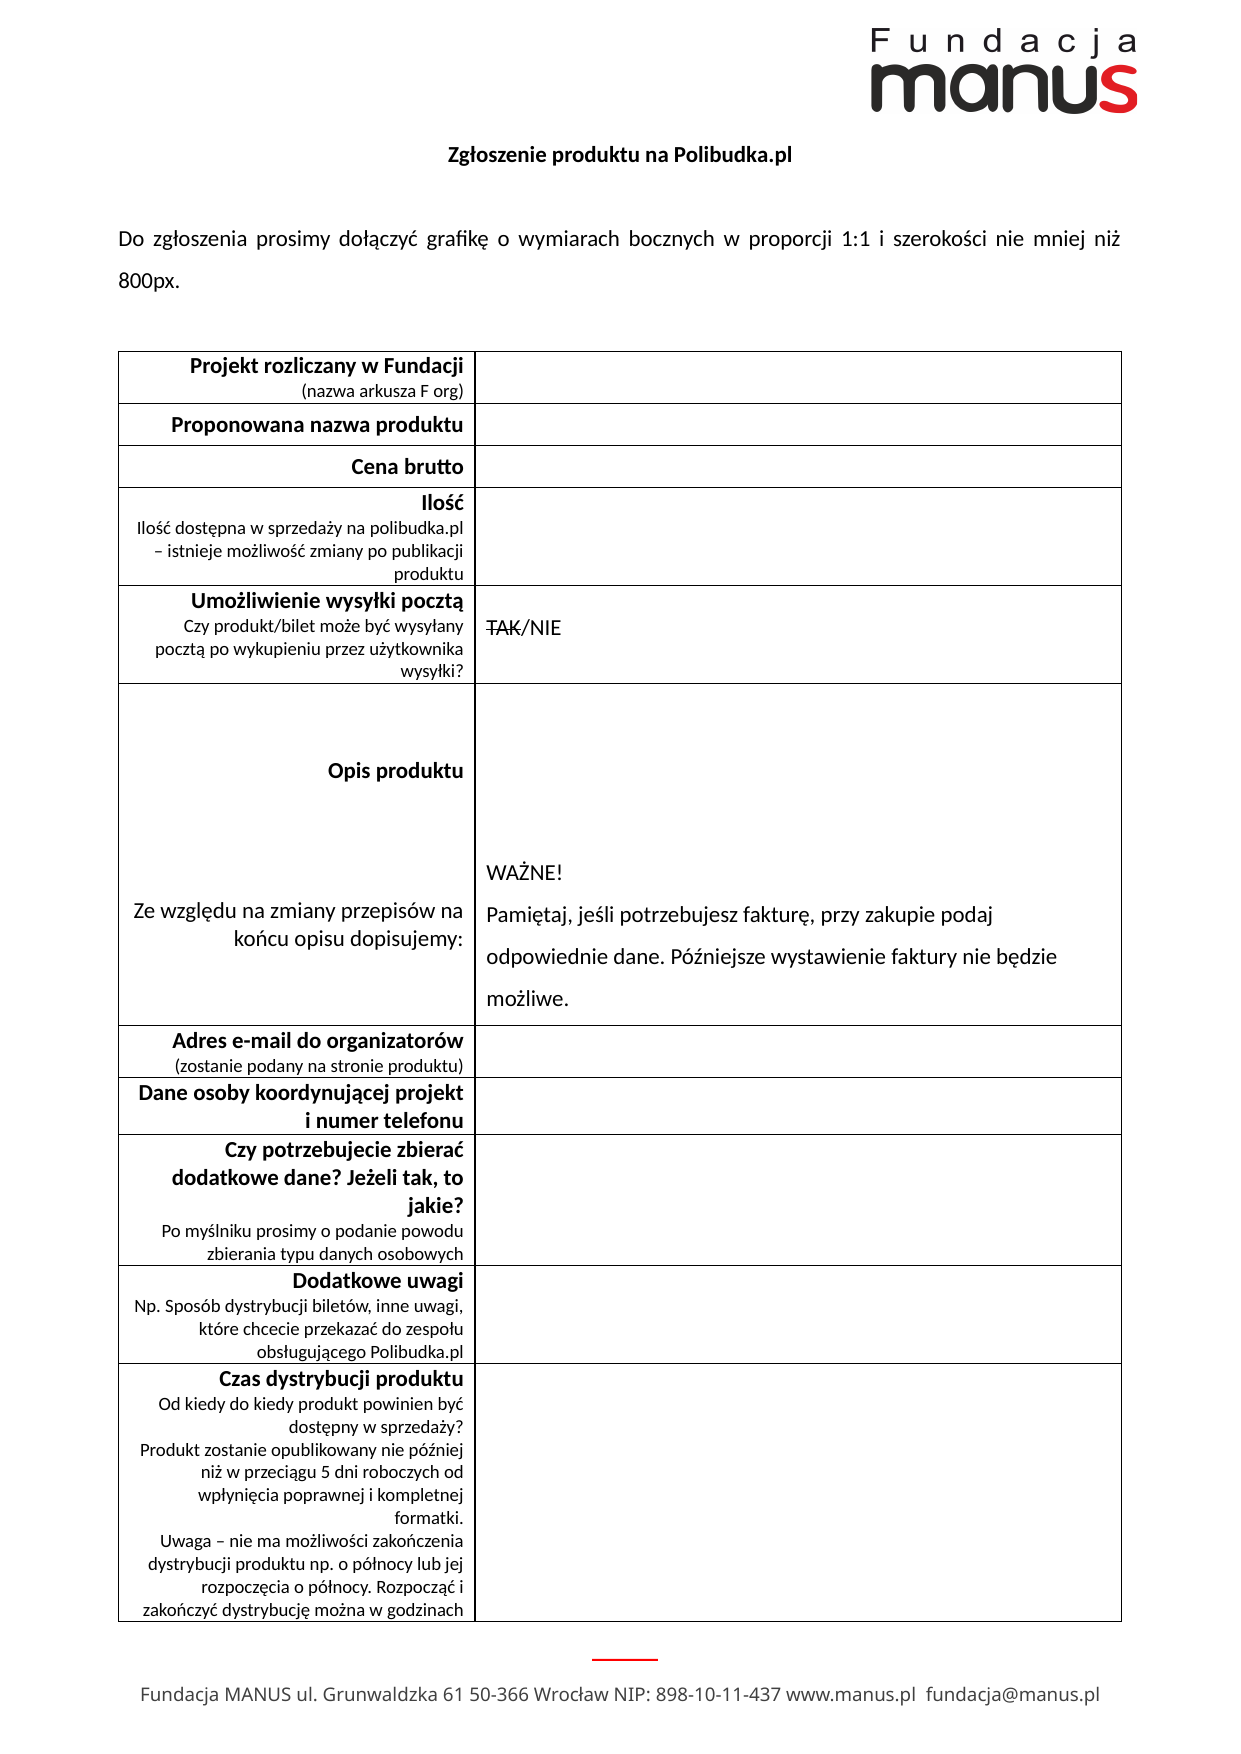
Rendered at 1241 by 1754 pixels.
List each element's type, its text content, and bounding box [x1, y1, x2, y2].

table_cell [476, 1026, 1121, 1077]
table_cell Dodatkowe uwagi Np. Sposób dystrybucji biletów, inne uwagi, które chcecie przekazać do zespołu obsługującego Polibudka.pl [119, 1266, 474, 1363]
table_cell TAK/NIE [476, 586, 1121, 682]
table_cell Cena brutto [119, 446, 474, 487]
text Zgłoszenie produktu na Polibudka.pl [118, 141, 1122, 169]
table_cell Opis produktu Ze względu na zmiany przepisów na końcu opisu dopisujemy: [119, 684, 474, 1025]
table_cell [476, 1364, 1121, 1621]
table_cell [476, 488, 1121, 585]
table_cell [476, 1078, 1121, 1134]
table_cell Proponowana nazwa produktu [119, 404, 474, 445]
table_cell Czy potrzebujecie zbierać dodatkowe dane? Jeżeli tak, to jakie? Po myślniku prosimy o podanie powodu zbierania typu danych osobowych [119, 1135, 474, 1265]
table_cell [476, 1135, 1121, 1265]
table_cell [476, 1266, 1121, 1363]
table_cell [476, 446, 1121, 487]
table_header [476, 352, 1121, 402]
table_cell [119, 1364, 474, 1621]
table_cell Adres e-mail do organizatorów (zostanie podany na stronie produktu) [119, 1026, 474, 1077]
text Do zgłoszenia prosimy dołączyć grafikę o wymiarach bocznych w proporcji 1:1 i szerokości nie mniej niż 800px. [118, 224, 1122, 294]
table_header Projekt rozliczany w Fundacji (nazwa arkusza F org) [119, 352, 474, 402]
picture [871, 28, 1138, 114]
table_cell WAŻNE! Pamiętaj, jeśli potrzebujesz fakturę, przy zakupie podaj odpowiednie dane. Późniejsze wystawienie faktury nie będzie możliwe. [476, 684, 1121, 1025]
table_cell Dane osoby koordynującej projekt i numer telefonu [119, 1078, 474, 1134]
table_cell Umożliwienie wysyłki pocztą Czy produkt/bilet może być wysyłany pocztą po wykupieniu przez użytkownika wysyłki? [119, 586, 474, 682]
table_cell [476, 404, 1121, 445]
table_cell Ilość Ilość dostępna w sprzedaży na polibudka.pl – istnieje możliwość zmiany po publikacji produktu [119, 488, 474, 585]
